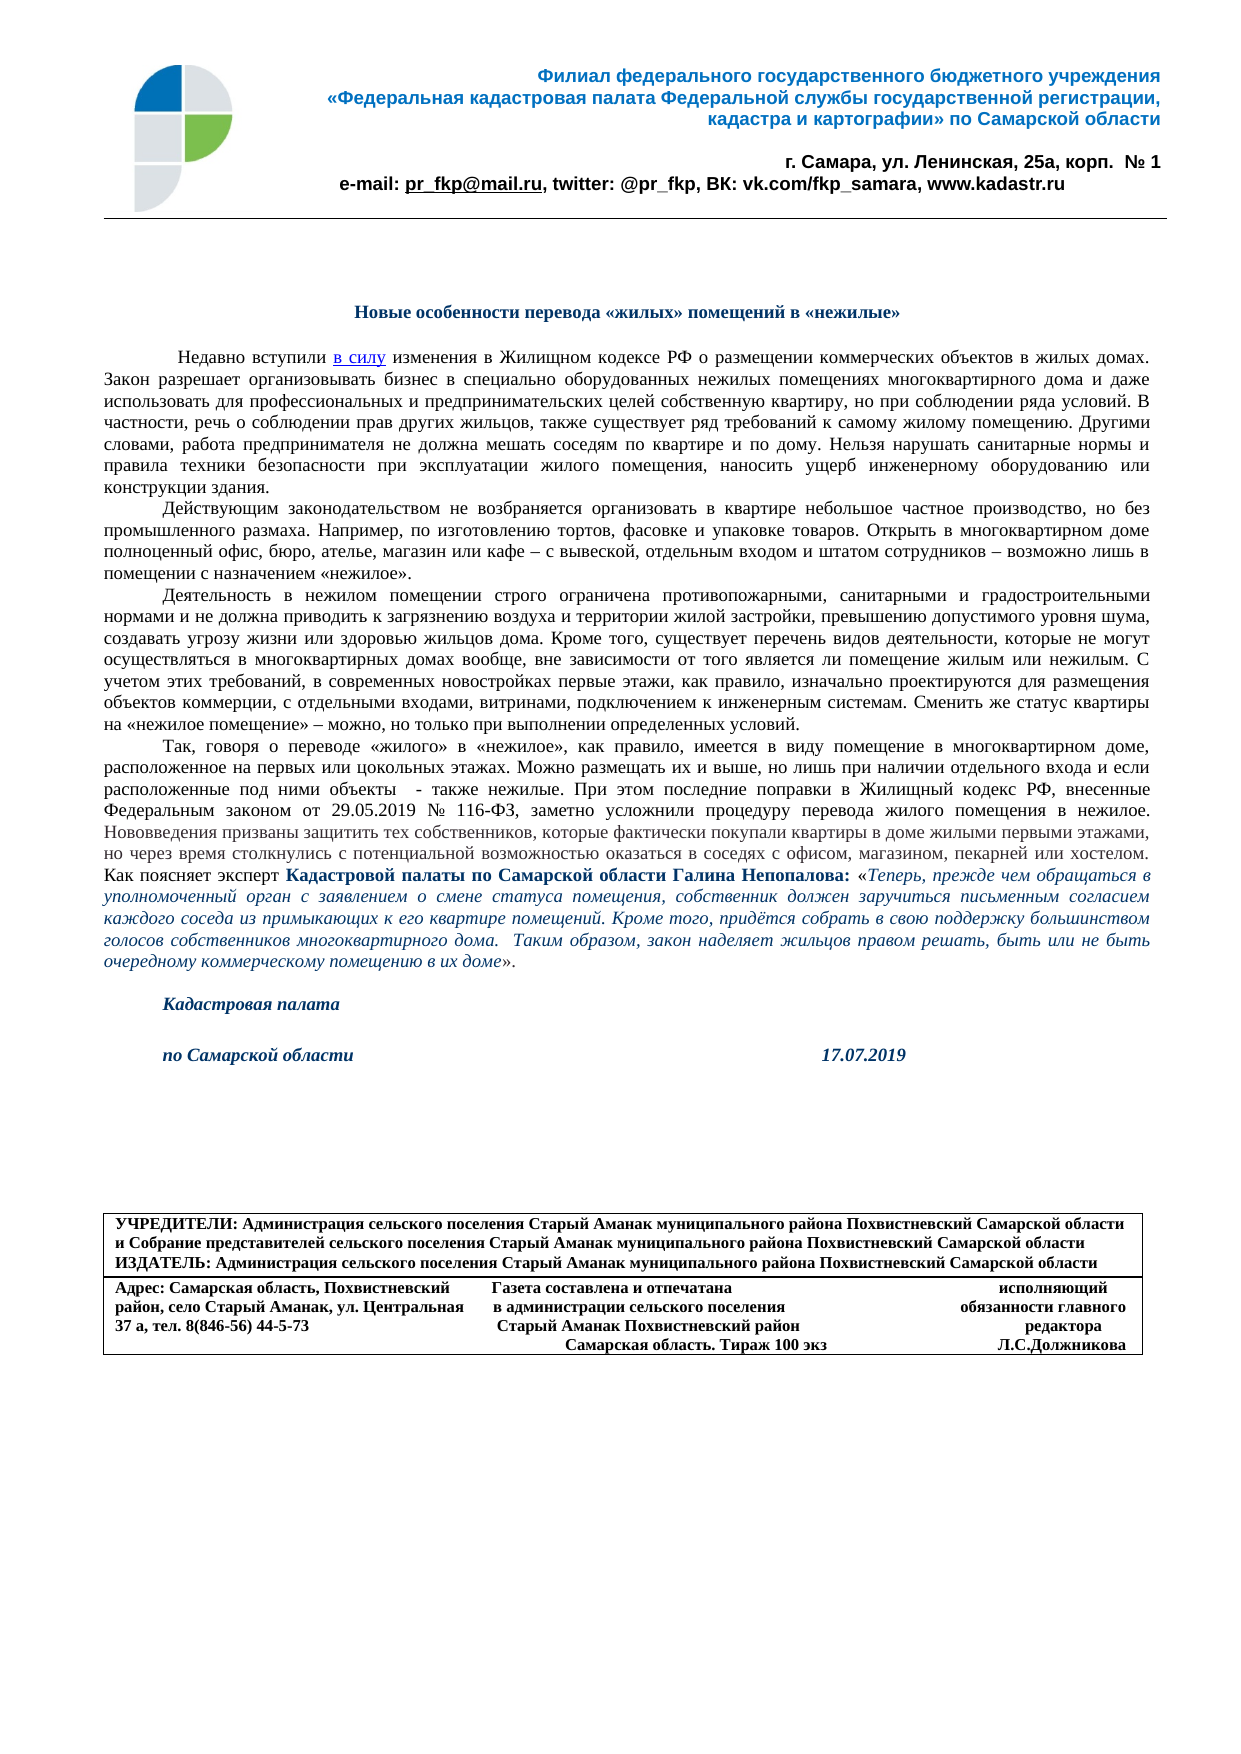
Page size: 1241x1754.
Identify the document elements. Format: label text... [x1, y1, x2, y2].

text по Самарской области 17.07.2019 [103, 1044, 1152, 1066]
text Кадастровая палата [103, 993, 1152, 1015]
table_cell Адрес: Самарская область, Похвистневский Газета составлена и отпечатана исполняющий район, село Старый Аманак, ул. Центральная в администрации сельского поселения обязанности главного 37 а, тел. 8(846-56) 44-5-73 Старый Аманак Похвистневский район редактора Самарская область. Тираж 100 экз Л.С.Должникова [104, 1278, 1142, 1354]
text Деятельность в нежилом помещении строго ограничена противопожарными, санитарными и градостроительными нормами и не должна приводить к загрязнению воздуха и территории жилой застройки, превышению допустимого уровня шума, создавать угрозу жизни или здоровью жильцов дома. Кроме того, существует перечень видов деятельности, которые не могут осуществляться в многоквартирных домах вообще, вне зависимости от того является ли помещение жилым или нежилым. С учетом этих требований, в современных новостройках первые этажи, как правило, изначально проектируются для размещения объектов коммерции, с отдельными входами, витринами, подключением к инженерным системам. Сменить же статус квартиры на «нежилое помещение» – можно, но только при выполнении определенных условий. [103, 583, 1152, 734]
text Недавно вступили в силу изменения в Жилищном кодексе РФ о размещении коммерческих объектов в жилых домах. Закон разрешает организовывать бизнес в специально оборудованных нежилых помещениях многоквартирного дома и даже использовать для профессиональных и предпринимательских целей собственную квартиру, но при соблюдении ряда условий. В частности, речь о соблюдении прав других жильцов, также существует ряд требований к самому жилому помещению. Другими словами, работа предпринимателя не должна мешать соседям по квартире и по дому. Нельзя нарушать санитарные нормы и правила техники безопасности при эксплуатации жилого помещения, наносить ущерб инженерному оборудованию или конструкции здания. [103, 346, 1152, 497]
text Действующим законодательством не возбраняется организовать в квартире небольшое частное производство, но без промышленного размаха. Например, по изготовлению тортов, фасовке и упаковке товаров. Открыть в многоквартирном доме полноценный офис, бюро, ателье, магазин или кафе – с вывеской, отдельным входом и штатом сотрудников – возможно лишь в помещении с назначением «нежилое». [103, 497, 1152, 583]
table_header Филиал федерального государственного бюджетного учреждения «Федеральная кадастровая палата Федеральной службы государственной регистрации, кадастра и картографии» по Самарской области г. Самара, ул. Ленинская, 25а, корп. № 1 e-mail: pr_fkp@mail.ru, twitter: @pr_fkp, ВК: vk.com/fkp_samara, www.kadastr.ru [255, 59, 1167, 217]
table_header УЧРЕДИТЕЛИ: Администрация сельского поселения Старый Аманак муниципального района Похвистневский Самарской области и Собрание представителей сельского поселения Старый Аманак муниципального района Похвистневский Самарской области ИЗДАТЕЛЬ: Администрация сельского поселения Старый Аманак муниципального района Похвистневский Самарской области [104, 1214, 1142, 1276]
table_header [104, 59, 255, 217]
text Так, говоря о переводе «жилого» в «нежилое», как правило, имеется в виду помещение в многоквартирном доме, расположенное на первых или цокольных этажах. Можно размещать их и выше, но лишь при наличии отдельного входа и если расположенные под ними объекты - также нежилые. При этом последние поправки в Жилищный кодекс РФ, внесенные Федеральным законом от 29.05.2019 № 116-ФЗ, заметно усложнили процедуру перевода жилого помещения в нежилое. Нововведения призваны защитить тех собственников, которые фактически покупали квартиры в доме жилыми первыми этажами, но через время столкнулись с потенциальной возможностью оказаться в соседях с офисом, магазином, пекарней или хостелом. Как поясняет эксперт Кадастровой палаты по Самарской области Галина Непопалова: «Теперь, прежде чем обращаться в уполномоченный орган с заявлением о смене статуса помещения, собственник должен заручиться письменным согласием каждого соседа из примыкающих к его квартире помещений. Кроме того, придётся собрать в свою поддержку большинством голосов собственников многоквартирного дома. Таким образом, закон наделяет жильцов правом решать, быть или не быть очередному коммерческому помещению в их доме». [103, 734, 1152, 972]
picture [109, 65, 256, 212]
text Новые особенности перевода «жилых» помещений в «нежилые» [103, 301, 1152, 322]
